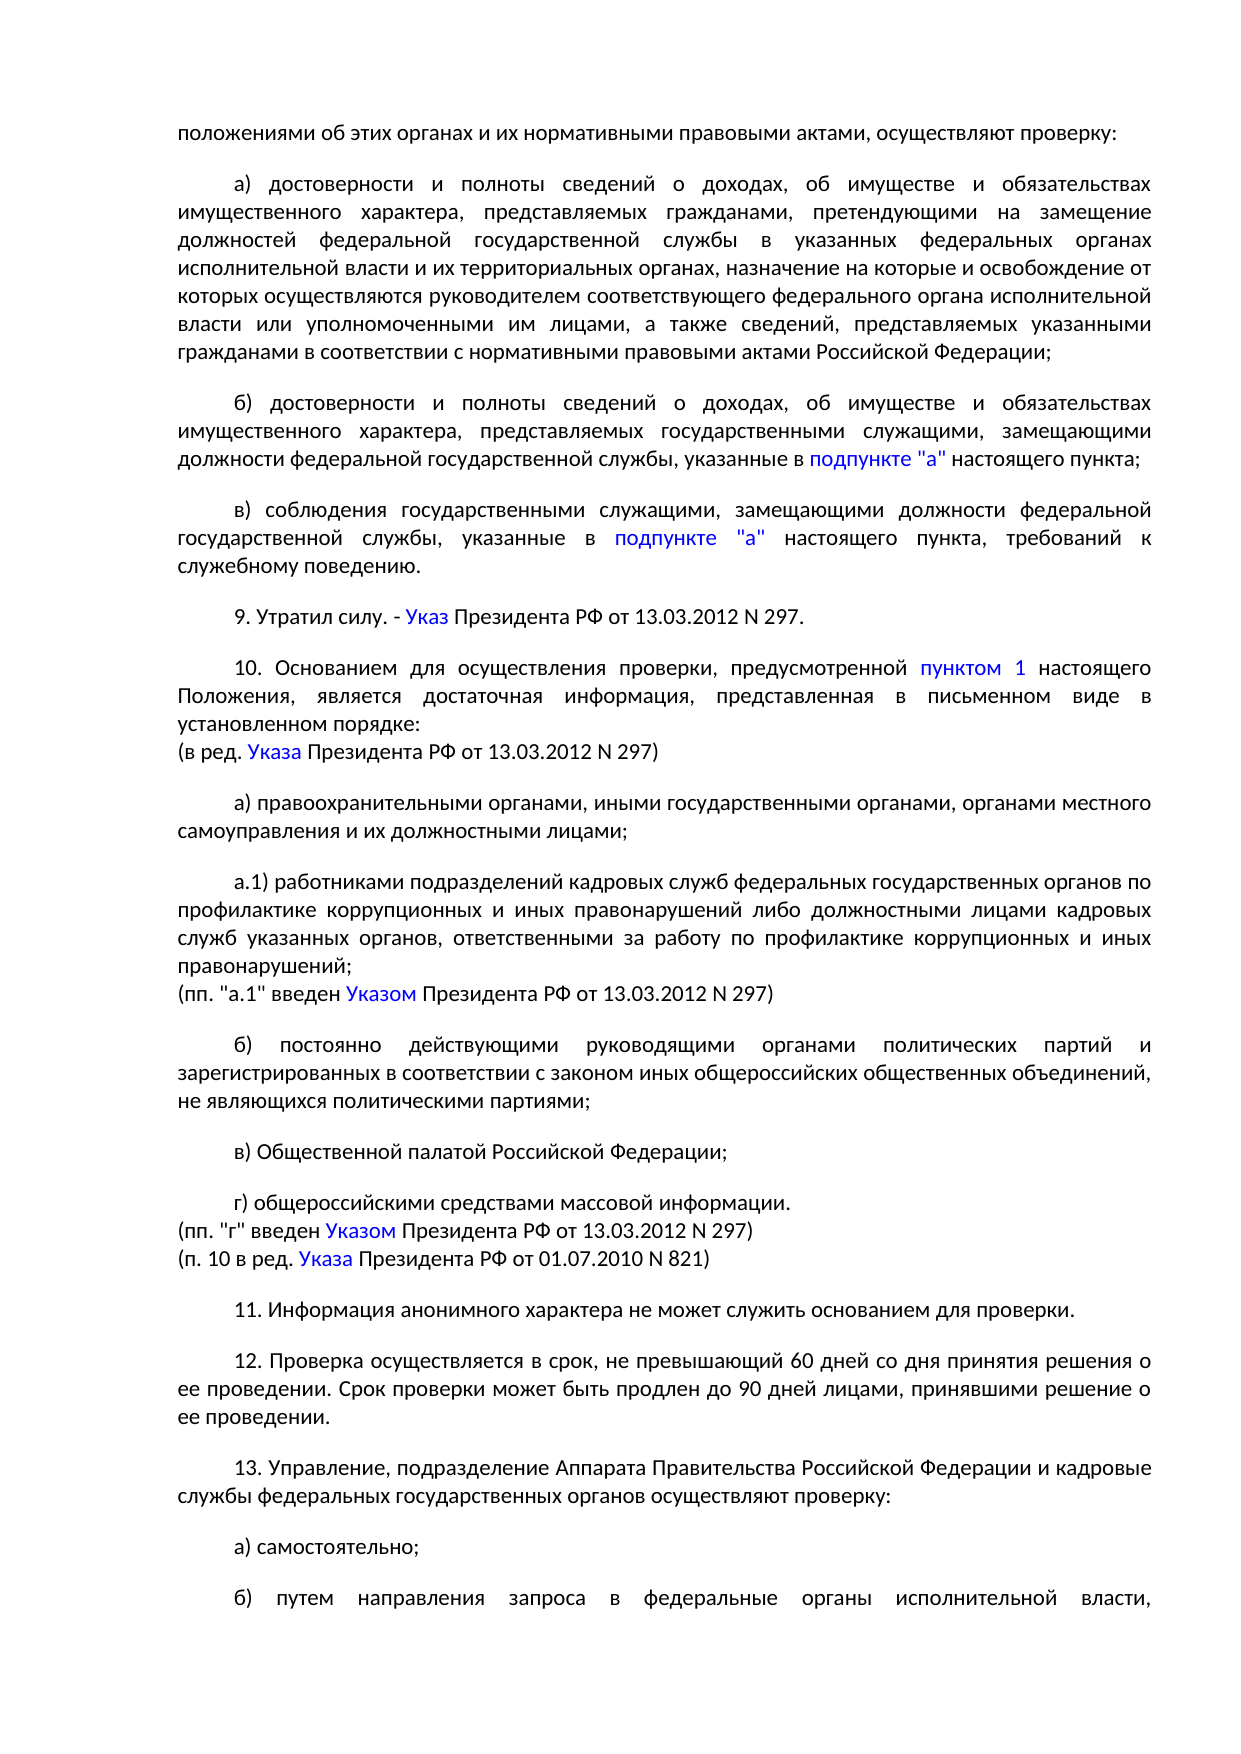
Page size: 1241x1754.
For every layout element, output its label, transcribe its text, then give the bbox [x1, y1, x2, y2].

text 13. Управление, подразделение Аппарата Правительства Российской Федерации и кадровые службы федеральных государственных органов осуществляют проверку: [177, 1453, 1152, 1509]
text а) правоохранительными органами, иными государственными органами, органами местного самоуправления и их должностными лицами; [177, 788, 1152, 844]
text а.1) работниками подразделений кадровых служб федеральных государственных органов по профилактике коррупционных и иных правонарушений либо должностными лицами кадровых служб указанных органов, ответственными за работу по профилактике коррупционных и иных правонарушений; [177, 867, 1152, 979]
text б) постоянно действующими руководящими органами политических партий и зарегистрированных в соответствии с законом иных общероссийских общественных объединений, не являющихся политическими партиями; [177, 1030, 1152, 1114]
text в) Общественной палатой Российской Федерации; [177, 1137, 1152, 1165]
text (пп. "г" введен Указом Президента РФ от 13.03.2012 N 297) [177, 1216, 1152, 1244]
text 9. Утратил силу. - Указ Президента РФ от 13.03.2012 N 297. [177, 602, 1152, 630]
text а) самостоятельно; [177, 1532, 1152, 1560]
text (пп. "а.1" введен Указом Президента РФ от 13.03.2012 N 297) [177, 979, 1152, 1007]
text 11. Информация анонимного характера не может служить основанием для проверки. [177, 1295, 1152, 1323]
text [177, 1583, 1152, 1611]
text 10. Основанием для осуществления проверки, предусмотренной пунктом 1 настоящего Положения, является достаточная информация, представленная в письменном виде в установленном порядке: [177, 653, 1152, 737]
text (в ред. Указа Президента РФ от 13.03.2012 N 297) [177, 737, 1152, 765]
text г) общероссийскими средствами массовой информации. [177, 1188, 1152, 1216]
text а) достоверности и полноты сведений о доходах, об имуществе и обязательствах имущественного характера, представляемых гражданами, претендующими на замещение должностей федеральной государственной службы в указанных федеральных органах исполнительной власти и их территориальных органах, назначение на которые и освобождение от которых осуществляются руководителем соответствующего федерального органа исполнительной власти или уполномоченными им лицами, а также сведений, представляемых указанными гражданами в соответствии с нормативными правовыми актами Российской Федерации; [177, 169, 1152, 365]
text 12. Проверка осуществляется в срок, не превышающий 60 дней со дня принятия решения о ее проведении. Срок проверки может быть продлен до 90 дней лицами, принявшими решение о ее проведении. [177, 1346, 1152, 1430]
text (п. 10 в ред. Указа Президента РФ от 01.07.2010 N 821) [177, 1244, 1152, 1272]
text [177, 118, 1152, 146]
